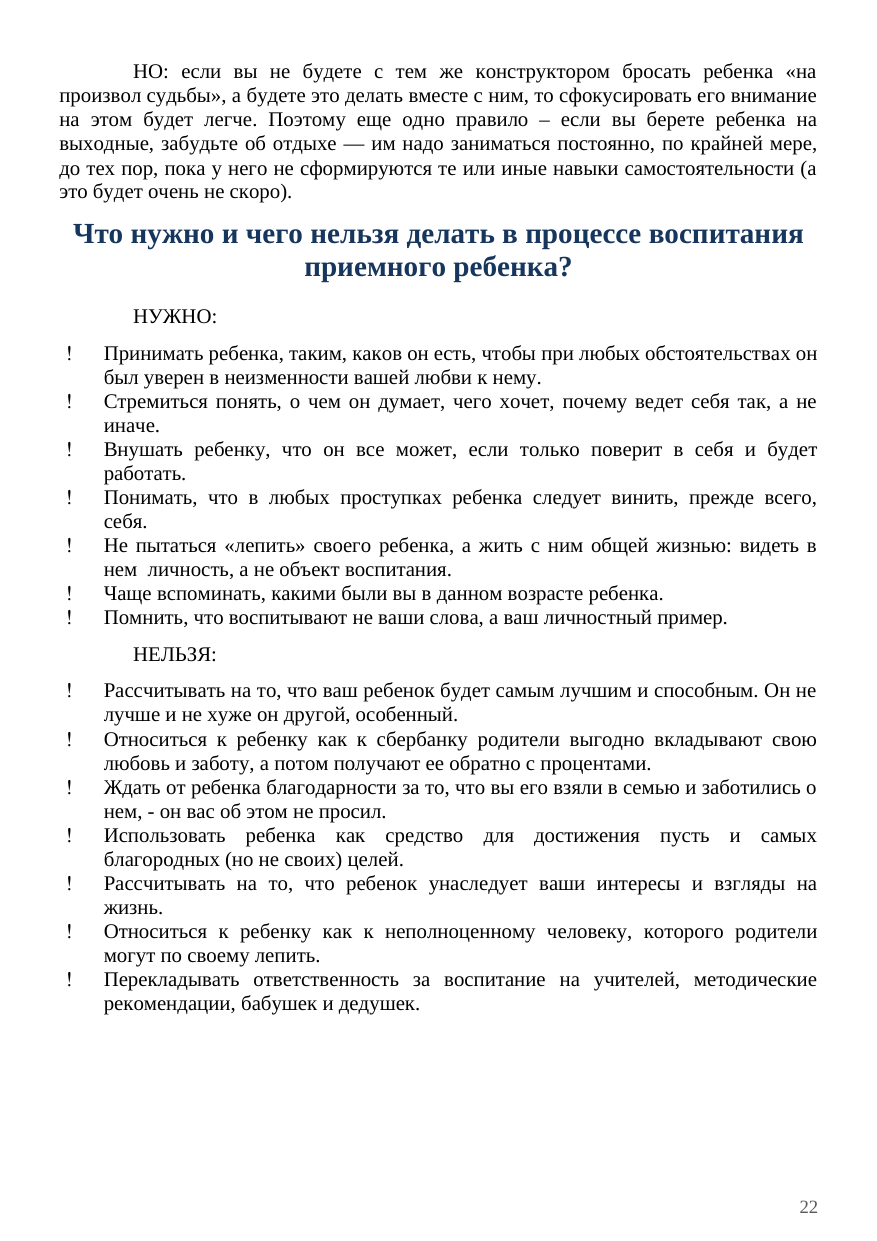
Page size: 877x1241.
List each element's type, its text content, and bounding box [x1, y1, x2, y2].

list Относиться к ребенку как к сбербанку родители выгодно вкладывают свою любовь и заботу, а потом получают ее обратно с процентами. [66, 726, 818, 774]
list Не пытаться «лепить» своего ребенка, а жить с ним общей жизнью: видеть в нем личность, а не объект воспитания. [66, 533, 818, 581]
text НУЖНО: [59, 304, 818, 328]
list Стремиться понять, о чем он думает, чего хочет, почему ведет себя так, а не иначе. [66, 389, 818, 437]
list Принимать ребенка, таким, каков он есть, чтобы при любых обстоятельствах он был уверен в неизменности вашей любви к нему. [66, 341, 818, 389]
text Что нужно и чего нельзя делать в процессе воспитания приемного ребенка? [59, 216, 818, 283]
list Помнить, что воспитывают не ваши слова, а ваш личностный пример. [66, 605, 818, 629]
list Рассчитывать на то, что ребенок унаследует ваши интересы и взгляды на жизнь. [66, 871, 818, 919]
list Ждать от ребенка благодарности за то, что вы его взяли в семью и заботились о нем, - он вас об этом не просил. [66, 774, 818, 823]
list Рассчитывать на то, что ваш ребенок будет самым лучшим и способным. Он не лучше и не хуже он другой, особенный. [66, 678, 818, 726]
list Понимать, что в любых проступках ребенка следует винить, прежде всего, себя. [66, 485, 818, 533]
list Использовать ребенка как средство для достижения пусть и самых благородных (но не своих) целей. [66, 823, 818, 871]
list Перекладывать ответственность за воспитание на учителей, методические рекомендации, бабушек и дедушек. [66, 967, 818, 1015]
list Чаще вспоминать, какими были вы в данном возрасте ребенка. [66, 581, 818, 605]
text НО: если вы не будете с тем же конструктором бросать ребенка «на произвол судьбы», а будете это делать вместе с ним, то сфокусировать его внимание на этом будет легче. Поэтому еще одно правило – если вы берете ребенка на выходные, забудьте об отдыхе — им надо заниматься постоянно, по крайней мере, до тех пор, пока у него не сформируются те или иные навыки самостоятельности (а это будет очень не скоро). [59, 59, 818, 203]
list Внушать ребенку, что он все может, если только поверит в себя и будет работать. [66, 437, 818, 485]
text НЕЛЬЗЯ: [59, 642, 818, 666]
list Относиться к ребенку как к неполноценному человеку, которого родители могут по своему лепить. [66, 919, 818, 967]
